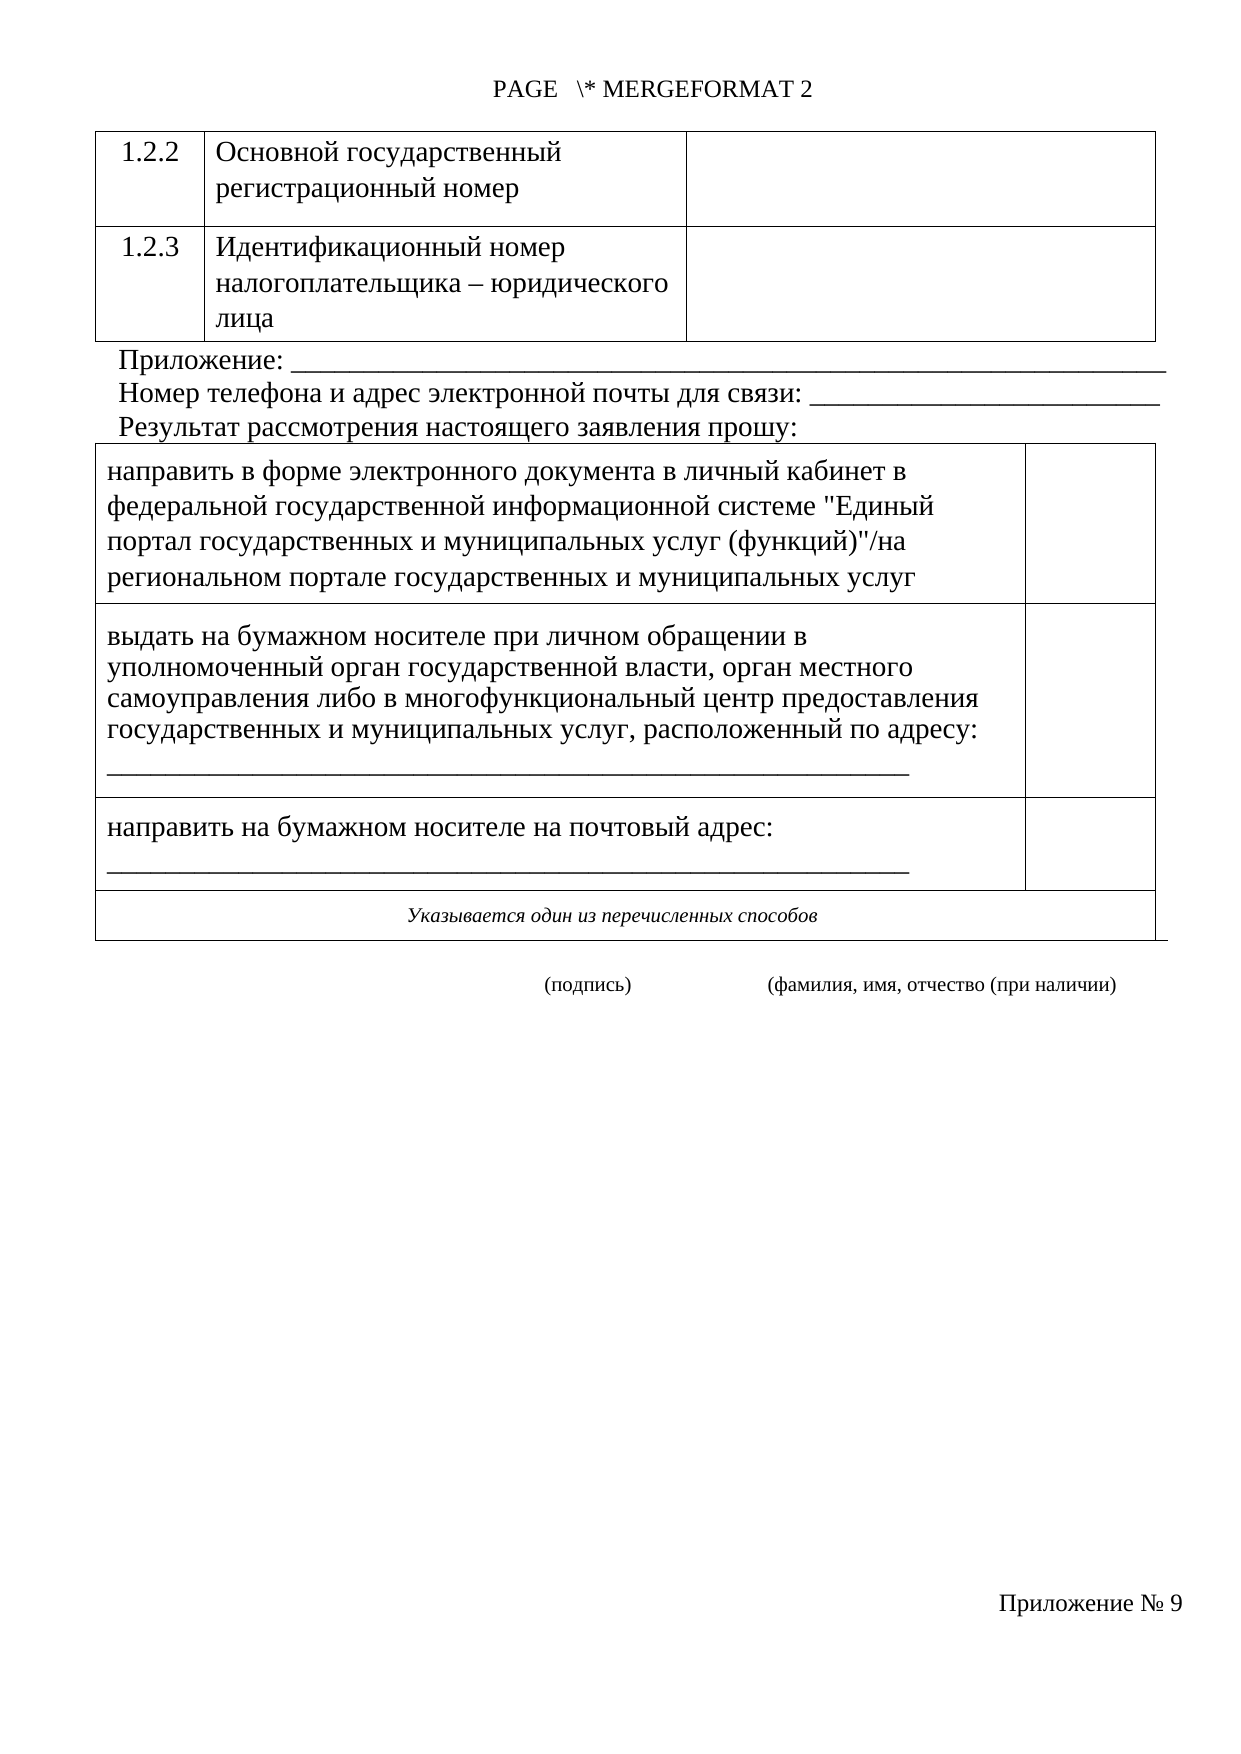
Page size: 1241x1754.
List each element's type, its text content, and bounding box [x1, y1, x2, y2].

table_cell Идентификационный номер налогоплательщика – юридического лица [205, 227, 686, 341]
table_header [1026, 444, 1155, 603]
table_cell 1.2.3 [96, 227, 204, 341]
table_cell [1026, 604, 1155, 797]
text Приложение № 9 [118, 1588, 1183, 1617]
table_cell направить на бумажном носителе на почтовый адрес: _______________________________________________________ [96, 798, 1025, 890]
table_header направить в форме электронного документа в личный кабинет в федеральной государственной информационной системе "Единый портал государственных и муниципальных услуг (функций)"/на региональном портале государственных и муниципальных услуг [96, 444, 1025, 603]
table_cell Указывается один из перечисленных способов [96, 891, 1155, 940]
table_cell [687, 227, 1155, 341]
table_header 1.2.2 [96, 132, 204, 226]
table_header Основной государственный регистрационный номер [205, 132, 686, 226]
table_cell [1026, 798, 1155, 890]
table_header [687, 132, 1155, 226]
text (подпись) (фамилия, имя, отчество (при наличии) [118, 971, 1181, 996]
table_cell выдать на бумажном носителе при личном обращении в уполномоченный орган государственной власти, орган местного самоуправления либо в многофункциональный центр предоставления государственных и муниципальных услуг, расположенный по адресу: _______________________________________________________ [96, 604, 1025, 797]
text Приложение: ____________________________________________________________ Номер телефона и адрес электронной почты для связи: ________________________ Результат рассмотрения настоящего заявления прошу: [118, 342, 1181, 443]
